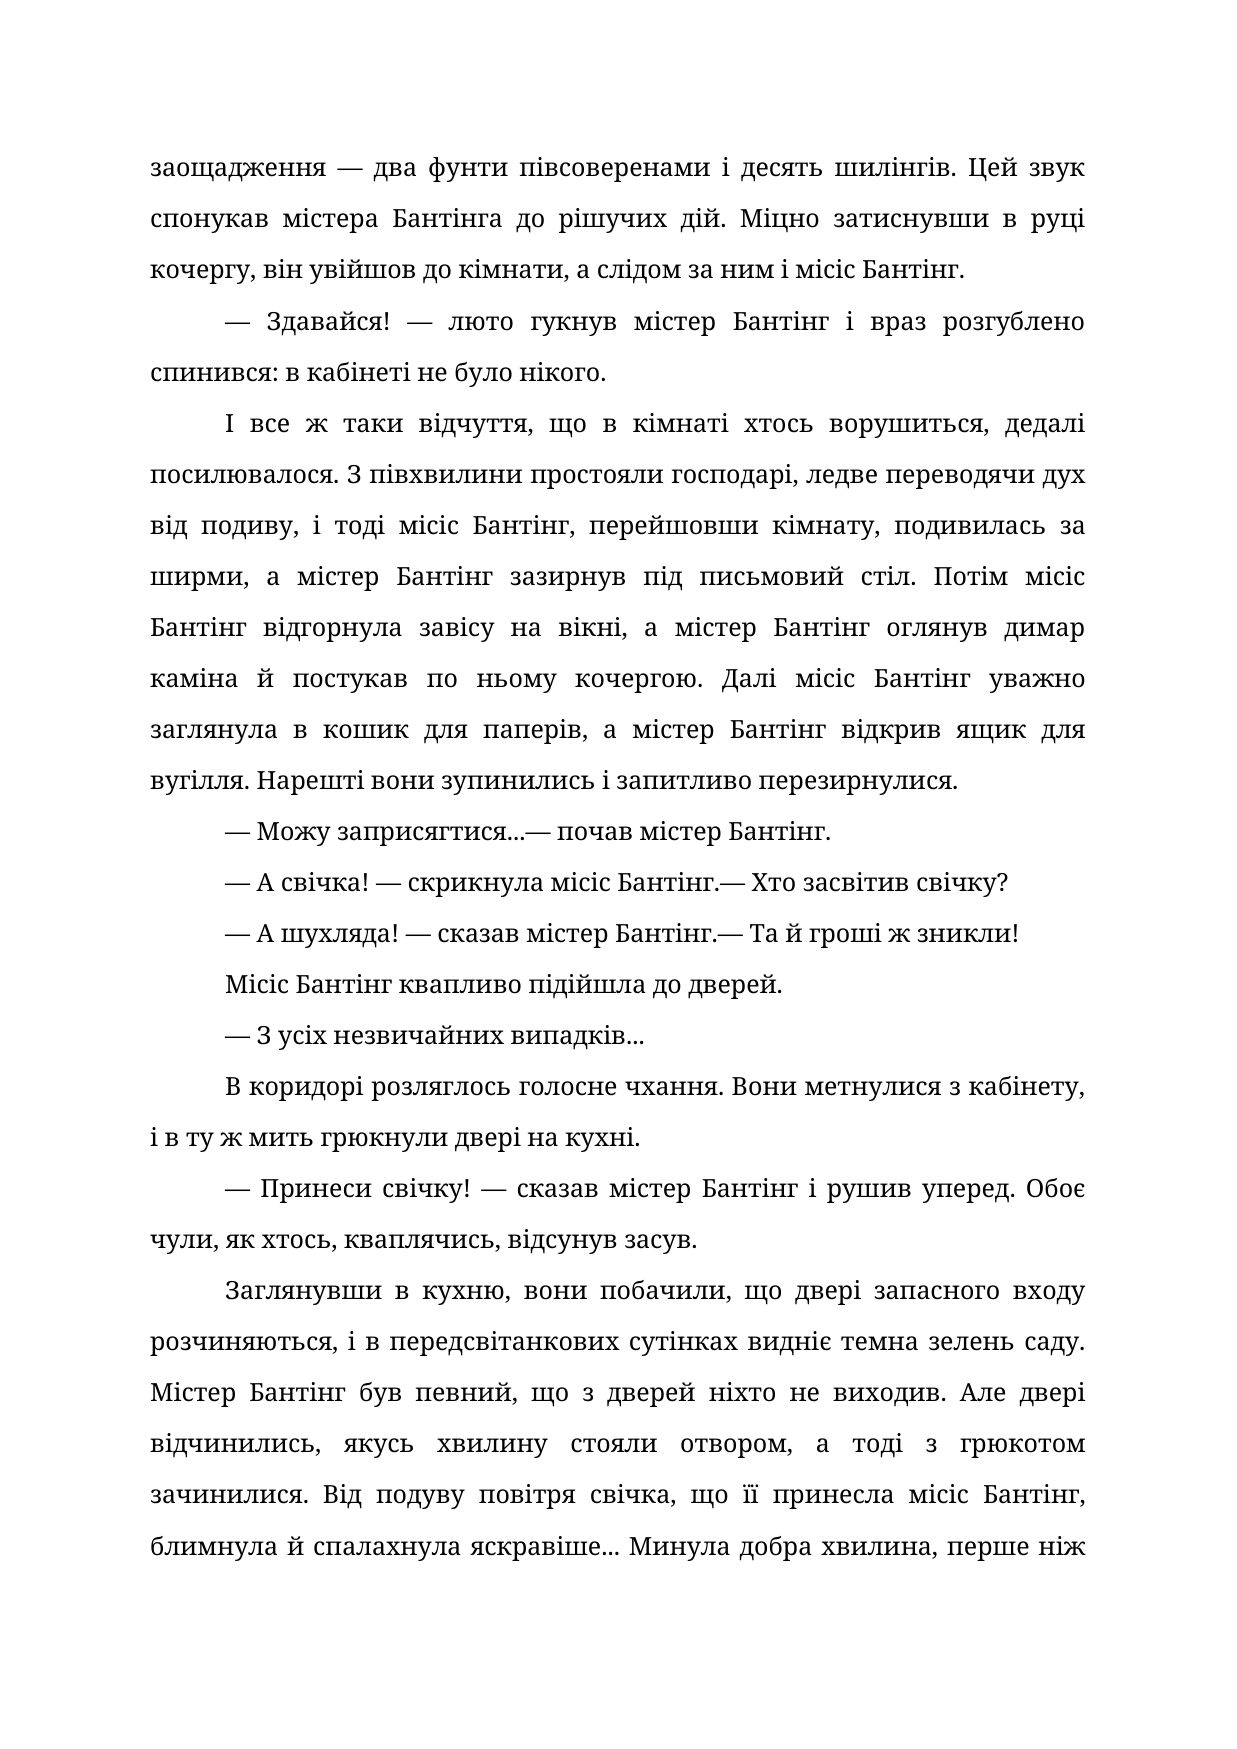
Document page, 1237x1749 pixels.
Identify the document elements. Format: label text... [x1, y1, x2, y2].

text — А свічка! — скрикнула місіс Бантінг.— Хто засвітив свічку? [150, 864, 1086, 899]
text В коридорі розляглось голосне чхання. Вони метнулися з кабінету, і в ту ж мить грюкнули двері на кухні. [150, 1069, 1086, 1154]
text — Здавайся! — люто гукнув містер Бантінг і враз розгублено спинився: в кабінеті не було нікого. [150, 303, 1086, 388]
text — З усіх незвичайних випадків... [150, 1018, 1086, 1052]
text І все ж таки відчуття, що в кімнаті хтось ворушиться, дедалі посилювалося. З півхвилини простояли господарі, ледве переводячи дух від подиву, і тоді місіс Бантінг, перейшовши кімнату, подивилась за ширми, а містер Бантінг зазирнув під письмовий стіл. Потім місіс Бантінг відгорнула завісу на вікні, а містер Бантінг оглянув димар каміна й постукав по ньому кочергою. Далі місіс Бантінг уважно заглянула в кошик для паперів, а містер Бантінг відкрив ящик для вугілля. Нарешті вони зупинились і запитливо перезирнулися. [150, 405, 1086, 797]
text — Можу заприсягтися...— почав містер Бантінг. [150, 813, 1086, 848]
text Місіс Бантінг квапливо підійшла до дверей. [150, 967, 1086, 1001]
text — А шухляда! — сказав містер Бантінг.— Та й гроші ж зникли! [150, 916, 1086, 950]
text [150, 150, 1086, 286]
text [150, 1273, 1086, 1562]
text — Принеси свічку! — сказав містер Бантінг і рушив уперед. Обоє чули, як хтось, кваплячись, відсунув засув. [150, 1171, 1086, 1256]
